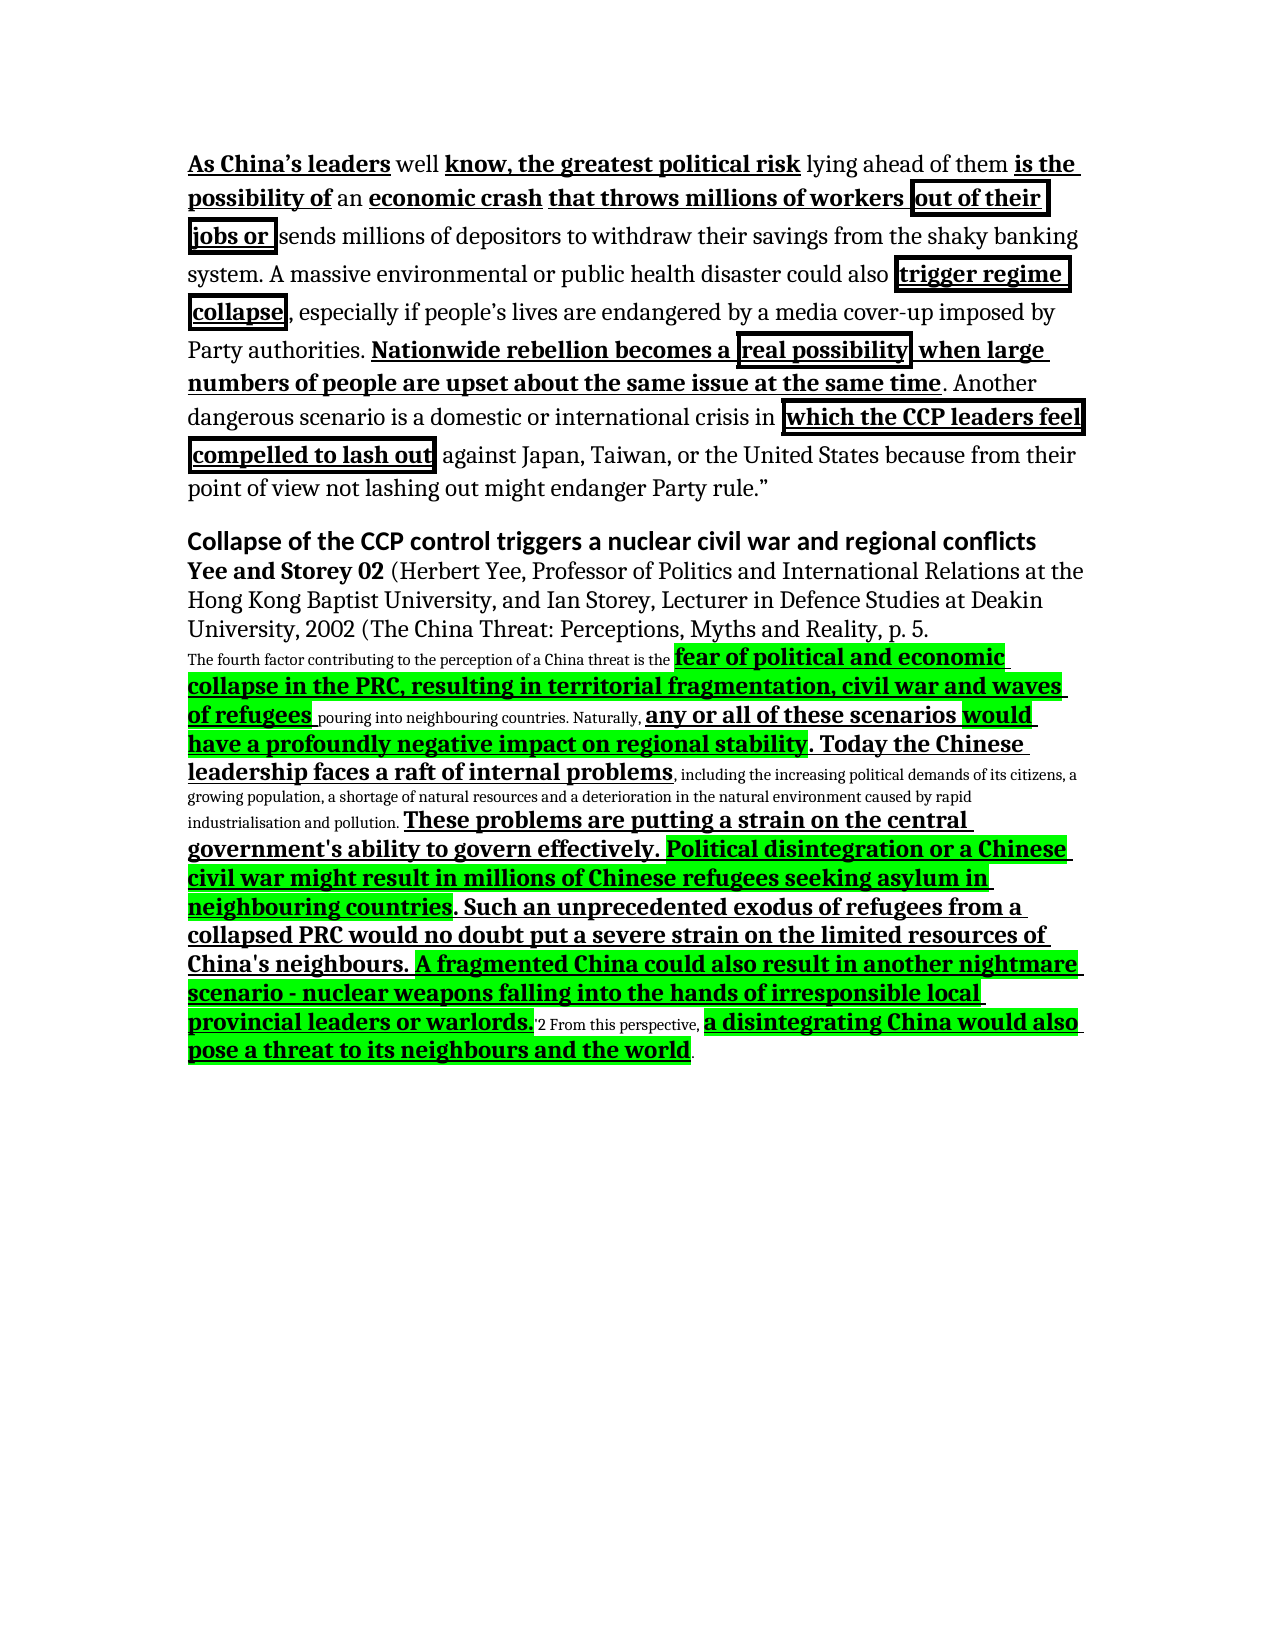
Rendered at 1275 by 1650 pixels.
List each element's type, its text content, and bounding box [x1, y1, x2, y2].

text Yee and Storey 02 (Herbert Yee, Professor of Politics and International Relations at the Hong Kong Baptist University, and Ian Storey, Lecturer in Defence Studies at Deakin University, 2002 (The China Threat: Perceptions, Myths and Reality, p. 5. [187, 557, 1087, 643]
subtitle Collapse of the CCP control triggers a nuclear civil war and regional conflicts [187, 524, 1087, 557]
text The fourth factor contributing to the perception of a China threat is the fear of political and economic collapse in the PRC, resulting in territorial fragmentation, civil war and waves of refugees pouring into neighbouring countries. Naturally, any or all of these scenarios would have a profoundly negative impact on regional stability. Today the Chinese leadership faces a raft of internal problems, including the increasing political demands of its citizens, a growing population, a shortage of natural resources and a deterioration in the natural environment caused by rapid industrialisation and pollution. These problems are putting a strain on the central government's ability to govern effectively. Political disintegration or a Chinese civil war might result in millions of Chinese refugees seeking asylum in neighbouring countries. Such an unprecedented exodus of refugees from a collapsed PRC would no doubt put a severe strain on the limited resources of China's neighbours. A fragmented China could also result in another nightmare scenario - nuclear weapons falling into the hands of irresponsible local provincial leaders or warlords.'2 From this perspective, a disintegrating China would also pose a threat to its neighbours and the world. [187, 643, 1087, 1065]
text As China’s leaders well know, the greatest political risk lying ahead of them is the possibility of an economic crash that throws millions of workers out of their jobs or sends millions of depositors to withdraw their savings from the shaky banking system. A massive environmental or public health disaster could also trigger regime collapse, especially if people’s lives are endangered by a media cover-up imposed by Party authorities. Nationwide rebellion becomes a real possibility when large numbers of people are upset about the same issue at the same time. Another dangerous scenario is a domestic or international crisis in which the CCP leaders feel compelled to lash out against Japan, Taiwan, or the United States because from their point of view not lashing out might endanger Party rule.” [187, 150, 1087, 503]
